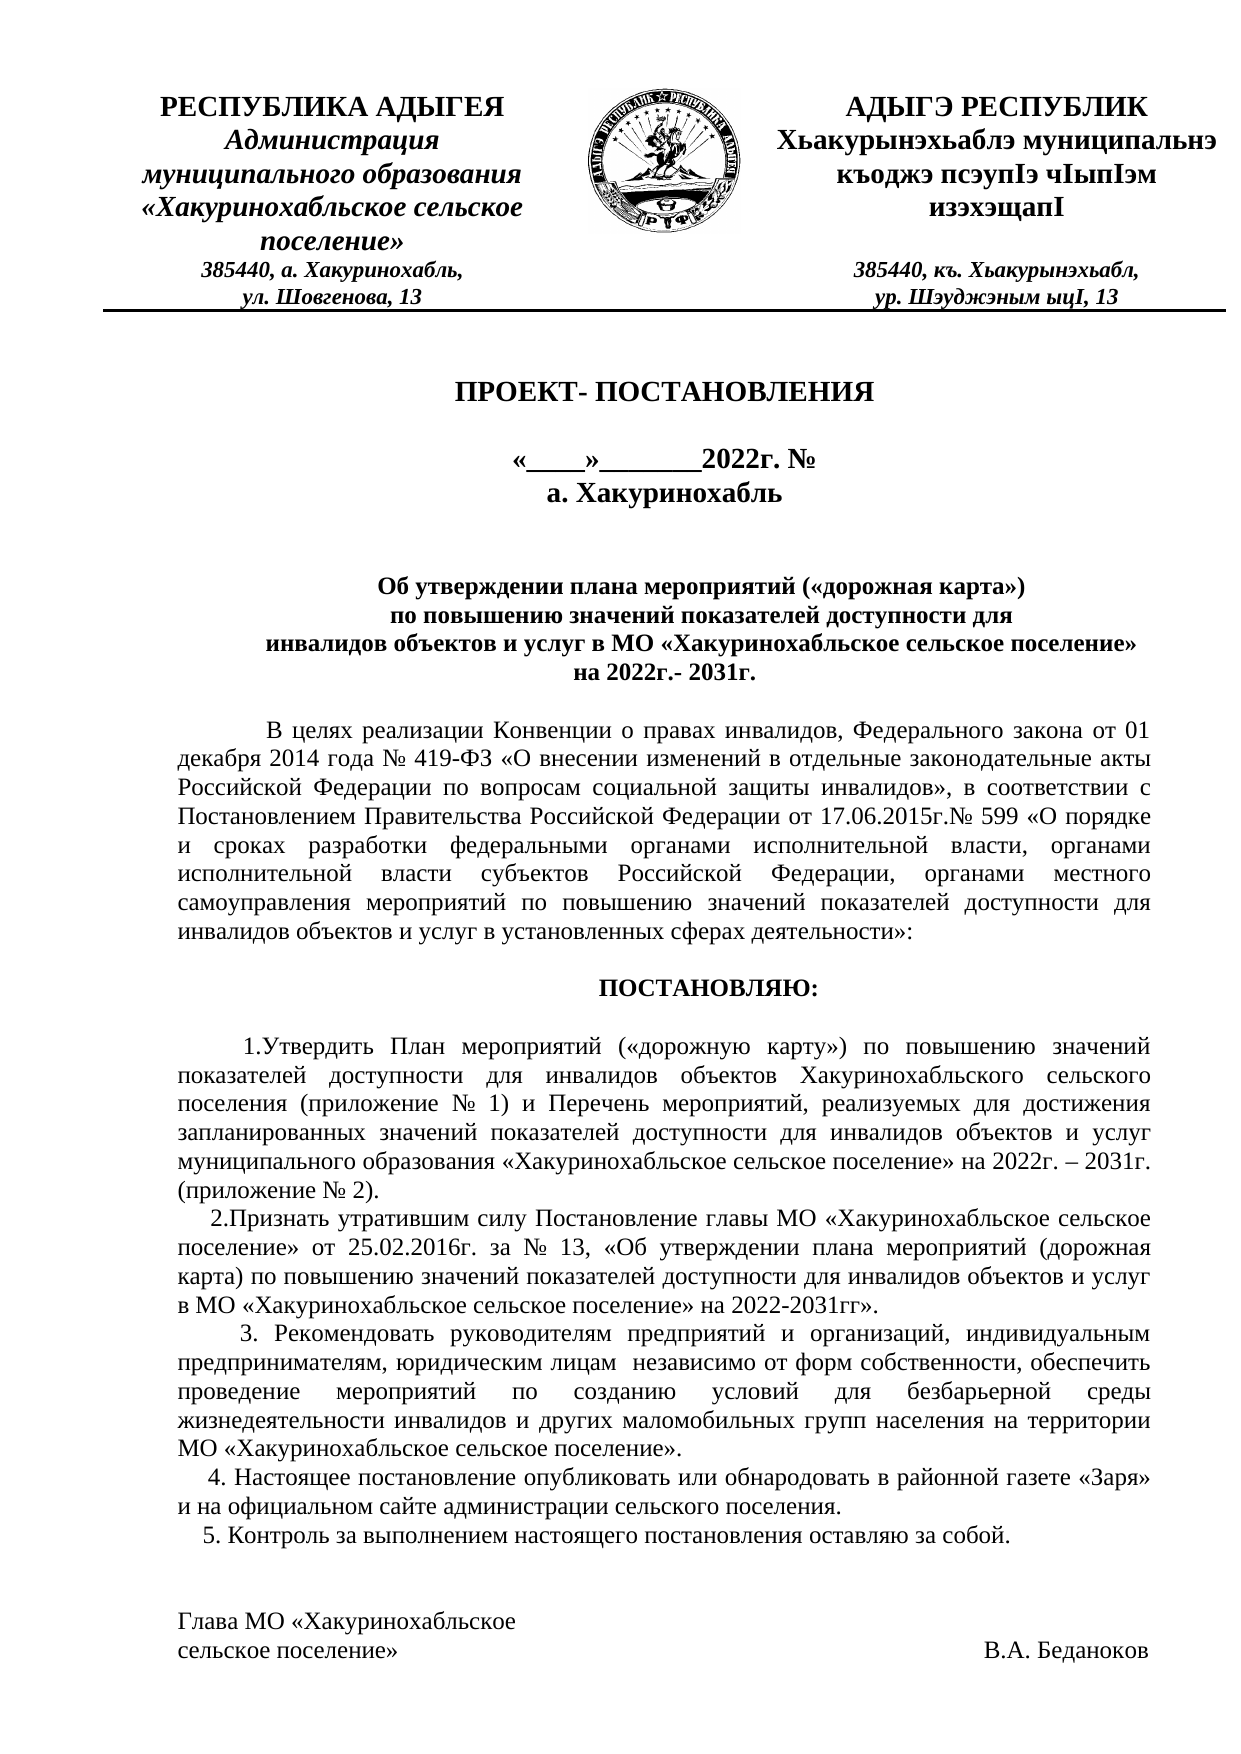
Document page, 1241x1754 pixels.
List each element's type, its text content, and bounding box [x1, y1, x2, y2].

text сельское поселение» В.А. Беданоков [177, 1635, 1152, 1663]
text 2.Признать утратившим силу Постановление главы МО «Хакуринохабльское сельское поселение» от 25.02.2016г. за № 13, «Об утверждении плана мероприятий (дорожная карта) по повышению значений показателей доступности для инвалидов объектов и услуг в МО «Хакуринохабльское сельское поселение» на 2022-2031гг». [177, 1203, 1152, 1318]
text по повышению значений показателей доступности для [177, 600, 1152, 628]
text 4. Настоящее постановление опубликовать или обнародовать в районной газете «Заря» и на официальном сайте администрации сельского поселения. [177, 1462, 1152, 1520]
text 3. Рекомендовать руководителям предприятий и организаций, индивидуальным предпринимателям, юридическим лицам независимо от форм собственности, обеспечить проведение мероприятий по созданию условий для безбарьерной среды жизнедеятельности инвалидов и других маломобильных групп населения на территории МО «Хакуринохабльское сельское поселение». [177, 1318, 1152, 1462]
table_header РЕСПУБЛИКА АДЫГЕЯ Администрация муниципального образования «Хакуринохабльское сельское поселение» 385440, а. Хакуринохабль, ул. Шовгенова, 13 [103, 89, 561, 309]
text Глава МО «Хакуринохабльское [177, 1606, 1152, 1635]
text а. Хакуринохабль [177, 475, 1152, 509]
text «____»_______2022г. № [177, 442, 1152, 475]
text 1.Утвердить План мероприятий («дорожную карту») по повышению значений показателей доступности для инвалидов объектов Хакуринохабльского сельского поселения (приложение № 1) и Перечень мероприятий, реализуемых для достижения запланированных значений показателей доступности для инвалидов объектов и услуг муниципального образования «Хакуринохабльское сельское поселение» на 2022г. – 2031г. (приложение № 2). [177, 1031, 1152, 1203]
text ПРОЕКТ- ПОСТАНОВЛЕНИЯ [177, 374, 1152, 408]
table_header АДЫГЭ РЕСПУБЛИК Хьакурынэхьаблэ муниципальнэ къоджэ псэупIэ чIыпIэм изэхэщапI 385440, къ. Хьакурынэхьабл, ур. Шэуджэным ыцI, 13 [768, 89, 1226, 309]
text 5. Контроль за выполнением настоящего постановления оставляю за собой. [177, 1520, 1152, 1548]
picture [587, 88, 741, 234]
text Об утверждении плана мероприятий («дорожная карта») [177, 571, 1152, 600]
text ПОСТАНОВЛЯЮ: [177, 973, 1152, 1002]
text инвалидов объектов и услуг в МО «Хакуринохабльское сельское поселение» на 2022г.- 2031г. [177, 628, 1152, 686]
text В целях реализации Конвенции о правах инвалидов, Федерального закона от 01 декабря 2014 года № 419-ФЗ «О внесении изменений в отдельные законодательные акты Российской Федерации по вопросам социальной защиты инвалидов», в соответствии с Постановлением Правительства Российской Федерации от 17.06.2015г.№ 599 «О порядке и сроках разработки федеральными органами исполнительной власти, органами исполнительной власти субъектов Российской Федерации, органами местного самоуправления мероприятий по повышению значений показателей доступности для инвалидов объектов и услуг в установленных сферах деятельности»: [177, 715, 1152, 945]
table_header [561, 89, 768, 309]
